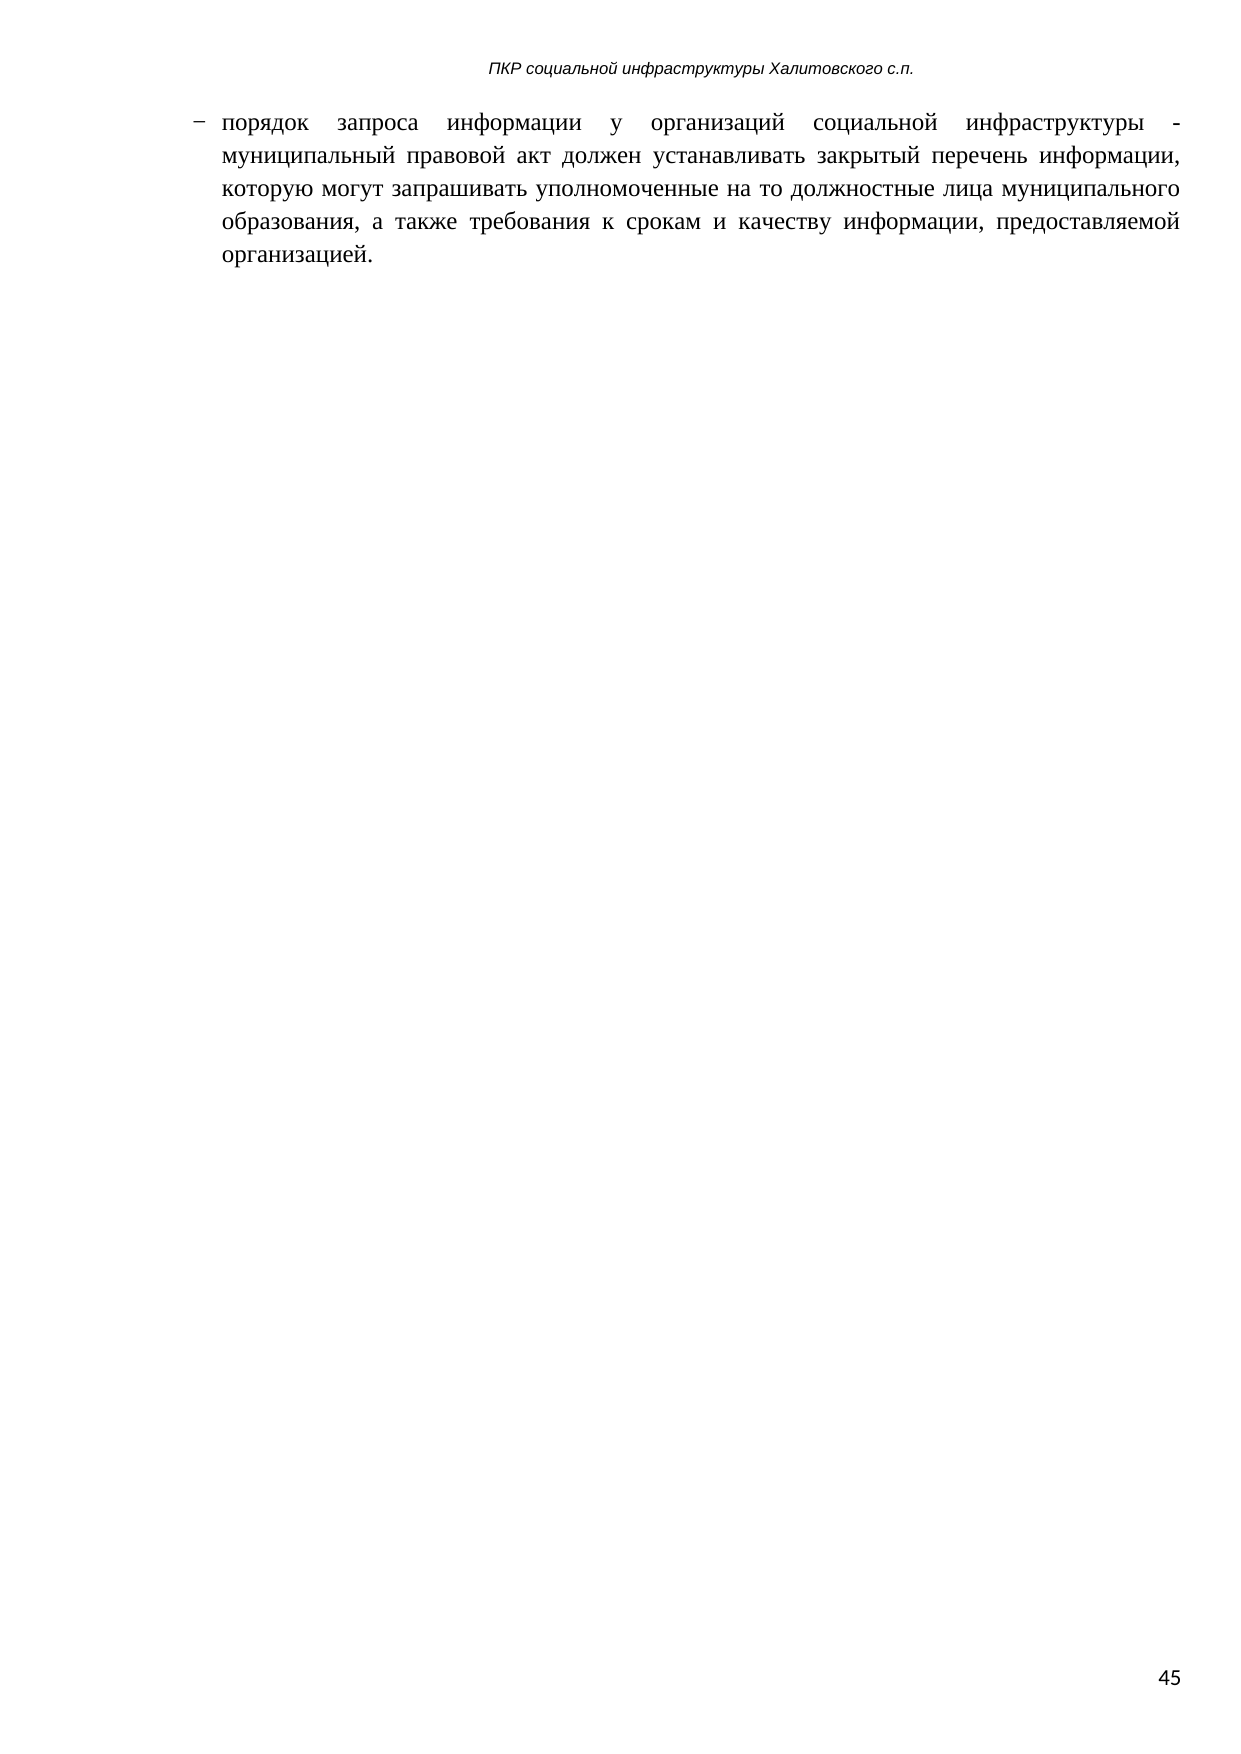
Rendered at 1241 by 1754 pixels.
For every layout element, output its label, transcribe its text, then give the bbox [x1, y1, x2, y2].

list порядок запроса информации у организаций социальной инфраструктуры - муниципальный правовой акт должен устанавливать закрытый перечень информации, которую могут запрашивать уполномоченные на то должностные лица муниципального образования, а также требования к срокам и качеству информации, предоставляемой организацией. [192, 107, 1181, 268]
